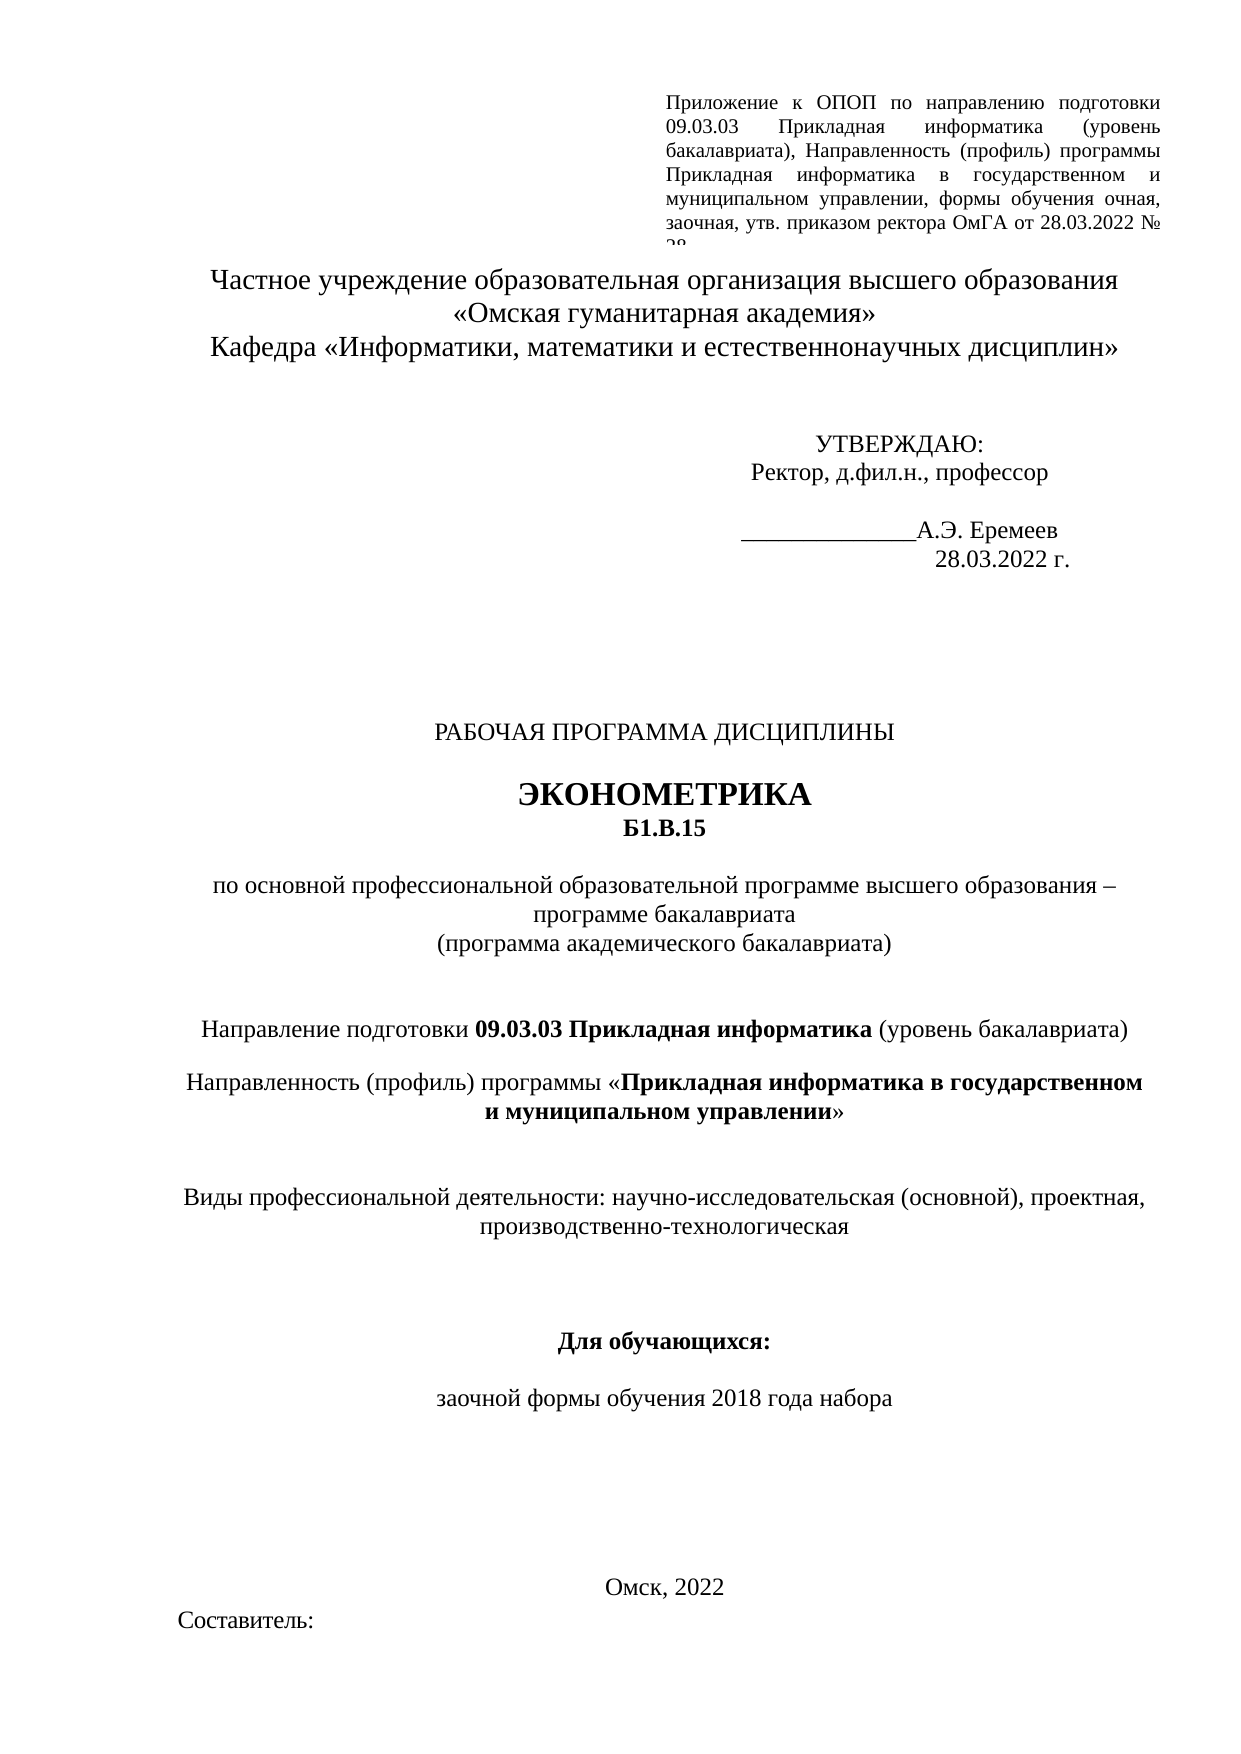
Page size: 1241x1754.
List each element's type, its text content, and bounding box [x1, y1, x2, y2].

text Виды профессиональной деятельности: научно-исследовательская (основной), проектная, производственно-технологическая [177, 1182, 1152, 1239]
text по основной профессиональной образовательной программе высшего образования – [177, 870, 1152, 899]
text Омск, 2022 [177, 1572, 1152, 1601]
text Для обучающихся: [177, 1326, 1152, 1354]
text Направленность (профиль) программы «Прикладная информатика в государственном и муниципальном управлении» [177, 1067, 1152, 1124]
text программе бакалавриата [177, 899, 1152, 928]
text Кафедра «Информатики, математики и естественнонаучных дисциплин» [177, 329, 1152, 362]
text РАБОЧАЯ ПРОГРАММА ДИСЦИПЛИНЫ [177, 717, 1152, 746]
text Б1.В.15 [177, 813, 1152, 842]
text заочной формы обучения 2018 года набора [177, 1383, 1152, 1412]
text Частное учреждение образовательная организация высшего образования [177, 262, 1152, 295]
text Направление подготовки 09.03.03 Прикладная информатика (уровень бакалавриата) [177, 1014, 1152, 1067]
text (программа академического бакалавриата) [177, 928, 1152, 957]
text Составитель: [177, 1605, 1152, 1634]
text «Омская гуманитарная академия» [177, 295, 1152, 329]
text ЭКОНОМЕТРИКА [177, 774, 1152, 813]
